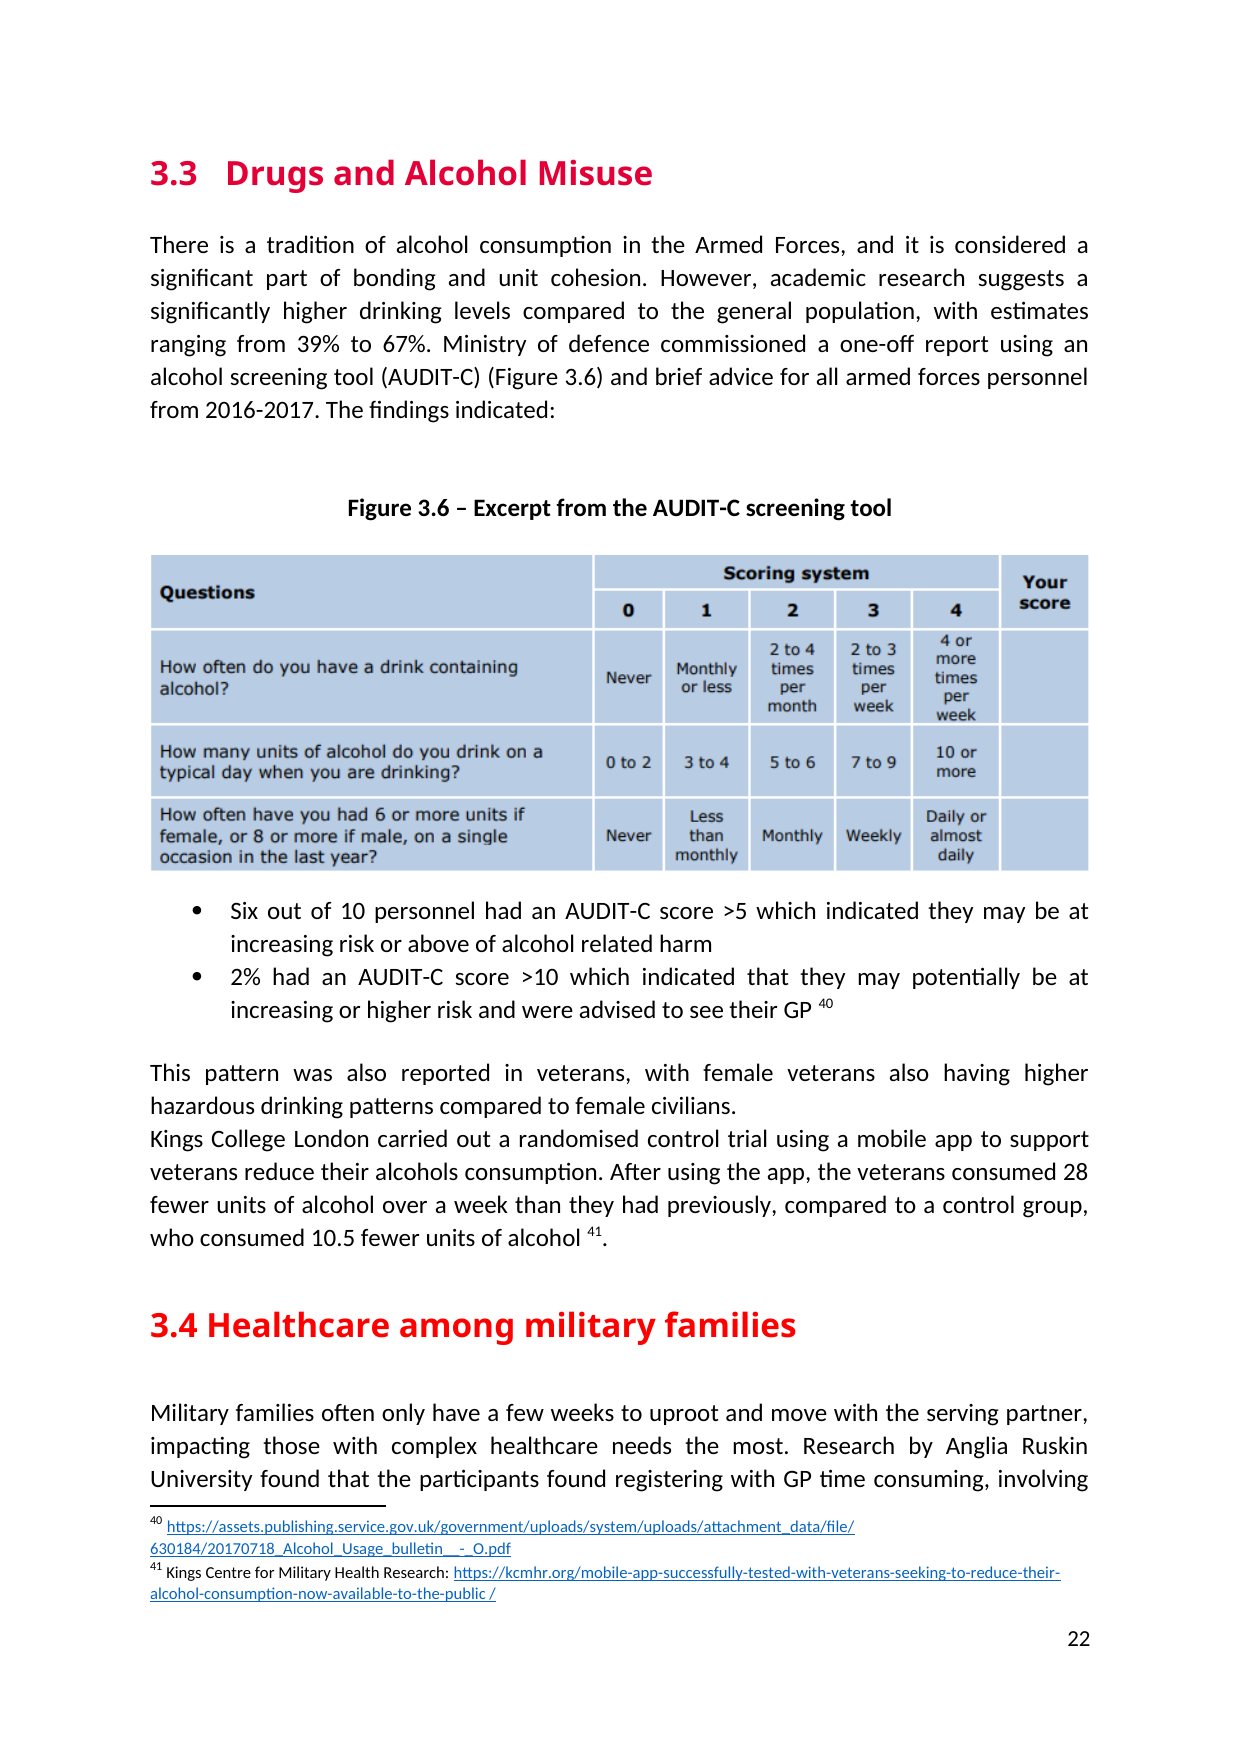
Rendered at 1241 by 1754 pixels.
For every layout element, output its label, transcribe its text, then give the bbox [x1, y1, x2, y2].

subtitle Drugs and Alcohol Misuse [150, 150, 1090, 195]
list Figure 3.6 – Excerpt from the AUDIT-C screening tool [150, 492, 1090, 523]
list There is a tradition of alcohol consumption in the Armed Forces, and it is considered a significant part of bonding and unit cohesion. However, academic research suggests a significantly higher drinking levels compared to the general population, with estimates ranging from 39% to 67%. Ministry of defence commissioned a one-off report using an alcohol screening tool (AUDIT-C) (Figure 3.6) and brief advice for all armed forces personnel from 2016-2017. The findings indicated: [150, 229, 1090, 424]
list This pattern was also reported in veterans, with female veterans also having higher hazardous drinking patterns compared to female civilians. [150, 1057, 1090, 1121]
picture [150, 555, 1091, 872]
list Six out of 10 personnel had an AUDIT-C score >5 which indicated they may be at increasing risk or above of alcohol related harm [193, 895, 1090, 959]
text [150, 1397, 1090, 1494]
list 2% had an AUDIT-C score >10 which indicated that they may potentially be at increasing or higher risk and were advised to see their GP [193, 961, 1090, 1024]
subtitle 3.4 Healthcare among military families [150, 1301, 1090, 1347]
list Kings College London carried out a randomised control trial using a mobile app to support veterans reduce their alcohols consumption. After using the app, the veterans consumed 28 fewer units of alcohol over a week than they had previously, compared to a control group, who consumed 10.5 fewer units of alcohol . [150, 1123, 1090, 1252]
